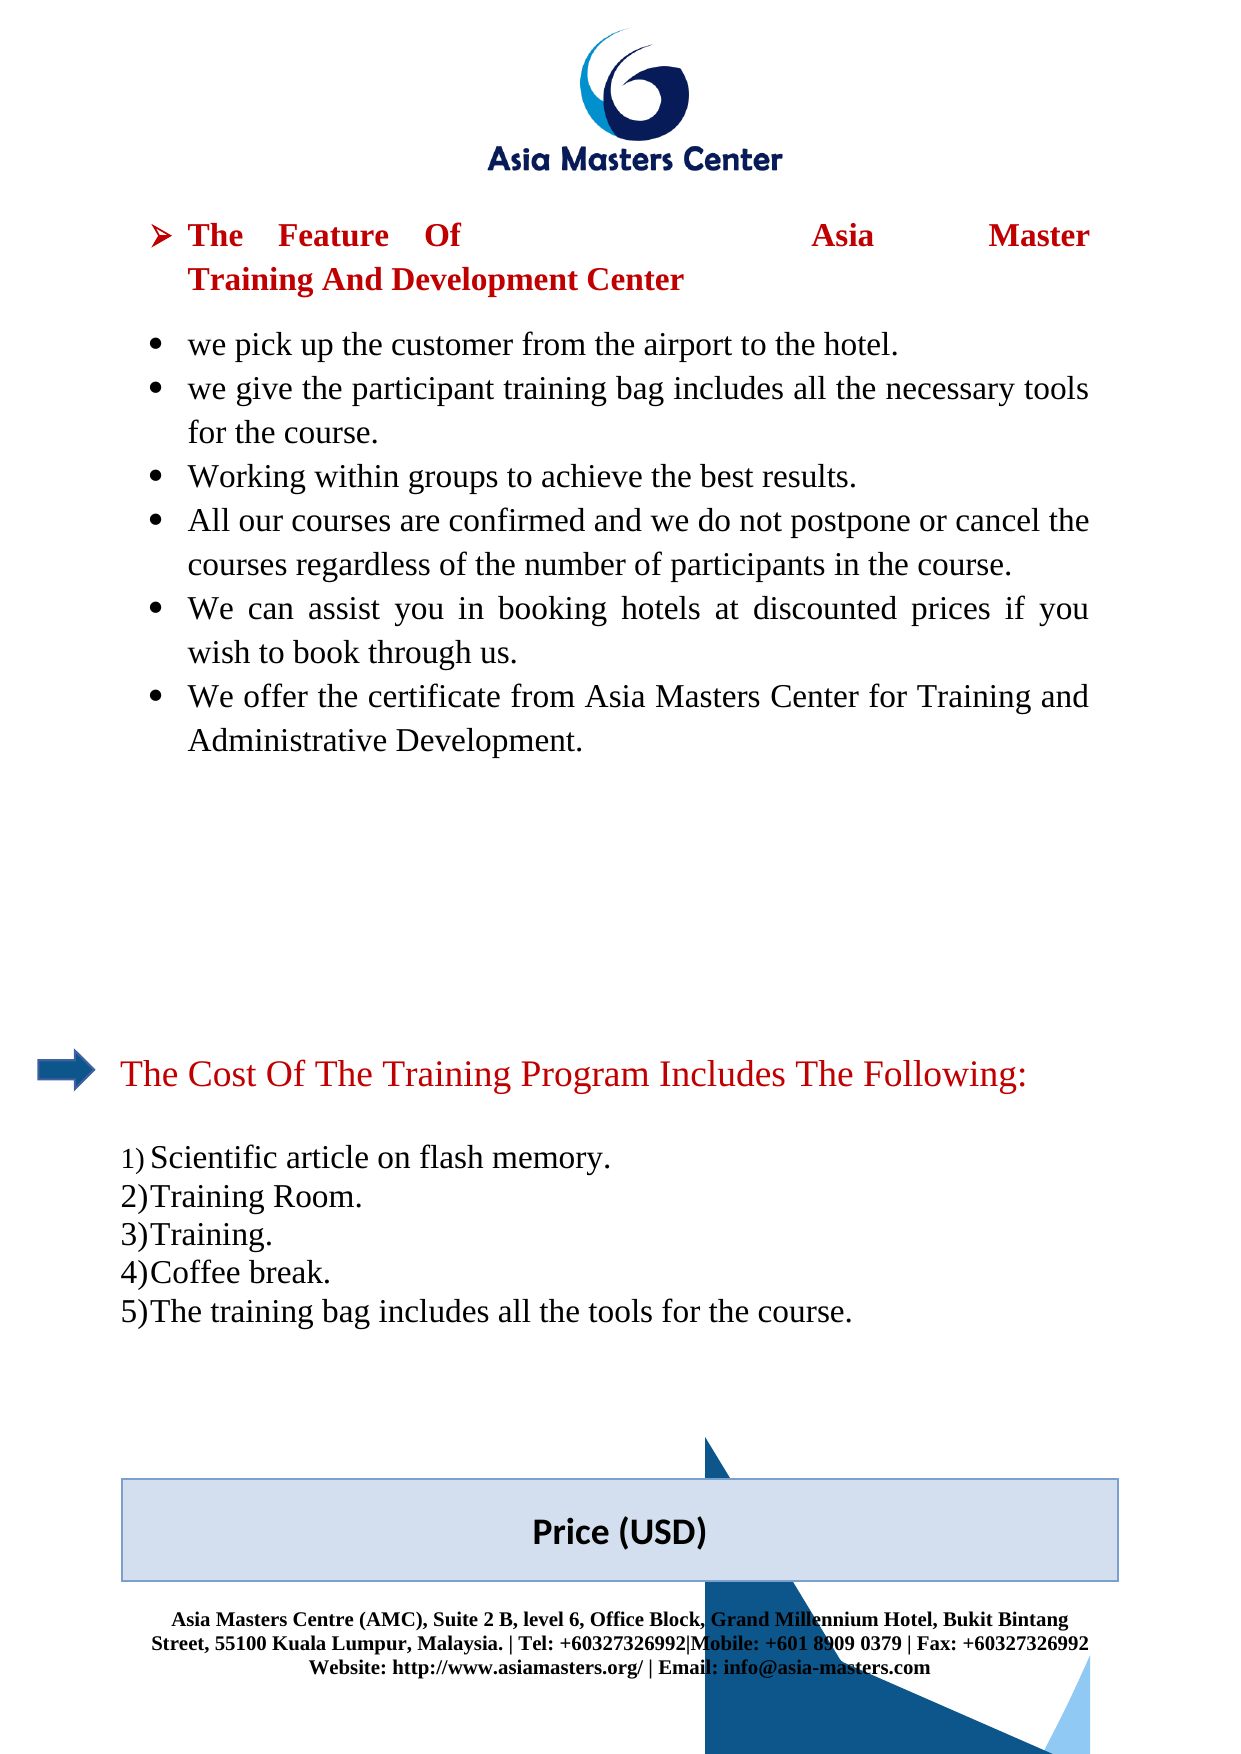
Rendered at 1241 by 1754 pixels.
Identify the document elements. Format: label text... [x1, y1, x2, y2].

list The training bag includes all the tools for the course. [120, 1291, 1090, 1329]
list The Feature Of Asia Master Training And Development Center [150, 215, 1090, 297]
list Working within groups to achieve the best results. [150, 456, 1090, 494]
picture [480, 0, 793, 215]
list Training. [120, 1214, 1090, 1252]
list All our courses are confirmed and we do not postpone or cancel the courses regardless of the number of participants in the course. [150, 500, 1090, 583]
table_header Price (USD) [123, 1480, 1117, 1580]
list Scientific article on flash memory. [120, 1137, 1090, 1176]
list Coffee break. [120, 1252, 1090, 1291]
list We can assist you in booking hotels at discounted prices if you wish to book through us. [150, 588, 1090, 671]
list Training Room. [120, 1176, 1090, 1214]
list we pick up the customer from the airport to the hotel. [150, 324, 1090, 362]
list we give the participant training bag includes all the necessary tools for the course. [150, 368, 1090, 451]
text The Cost Of The Training Program Includes The Following: [120, 1051, 1090, 1094]
list We offer the certificate from Asia Masters Center for Training and Administrative Development. [150, 677, 1090, 759]
